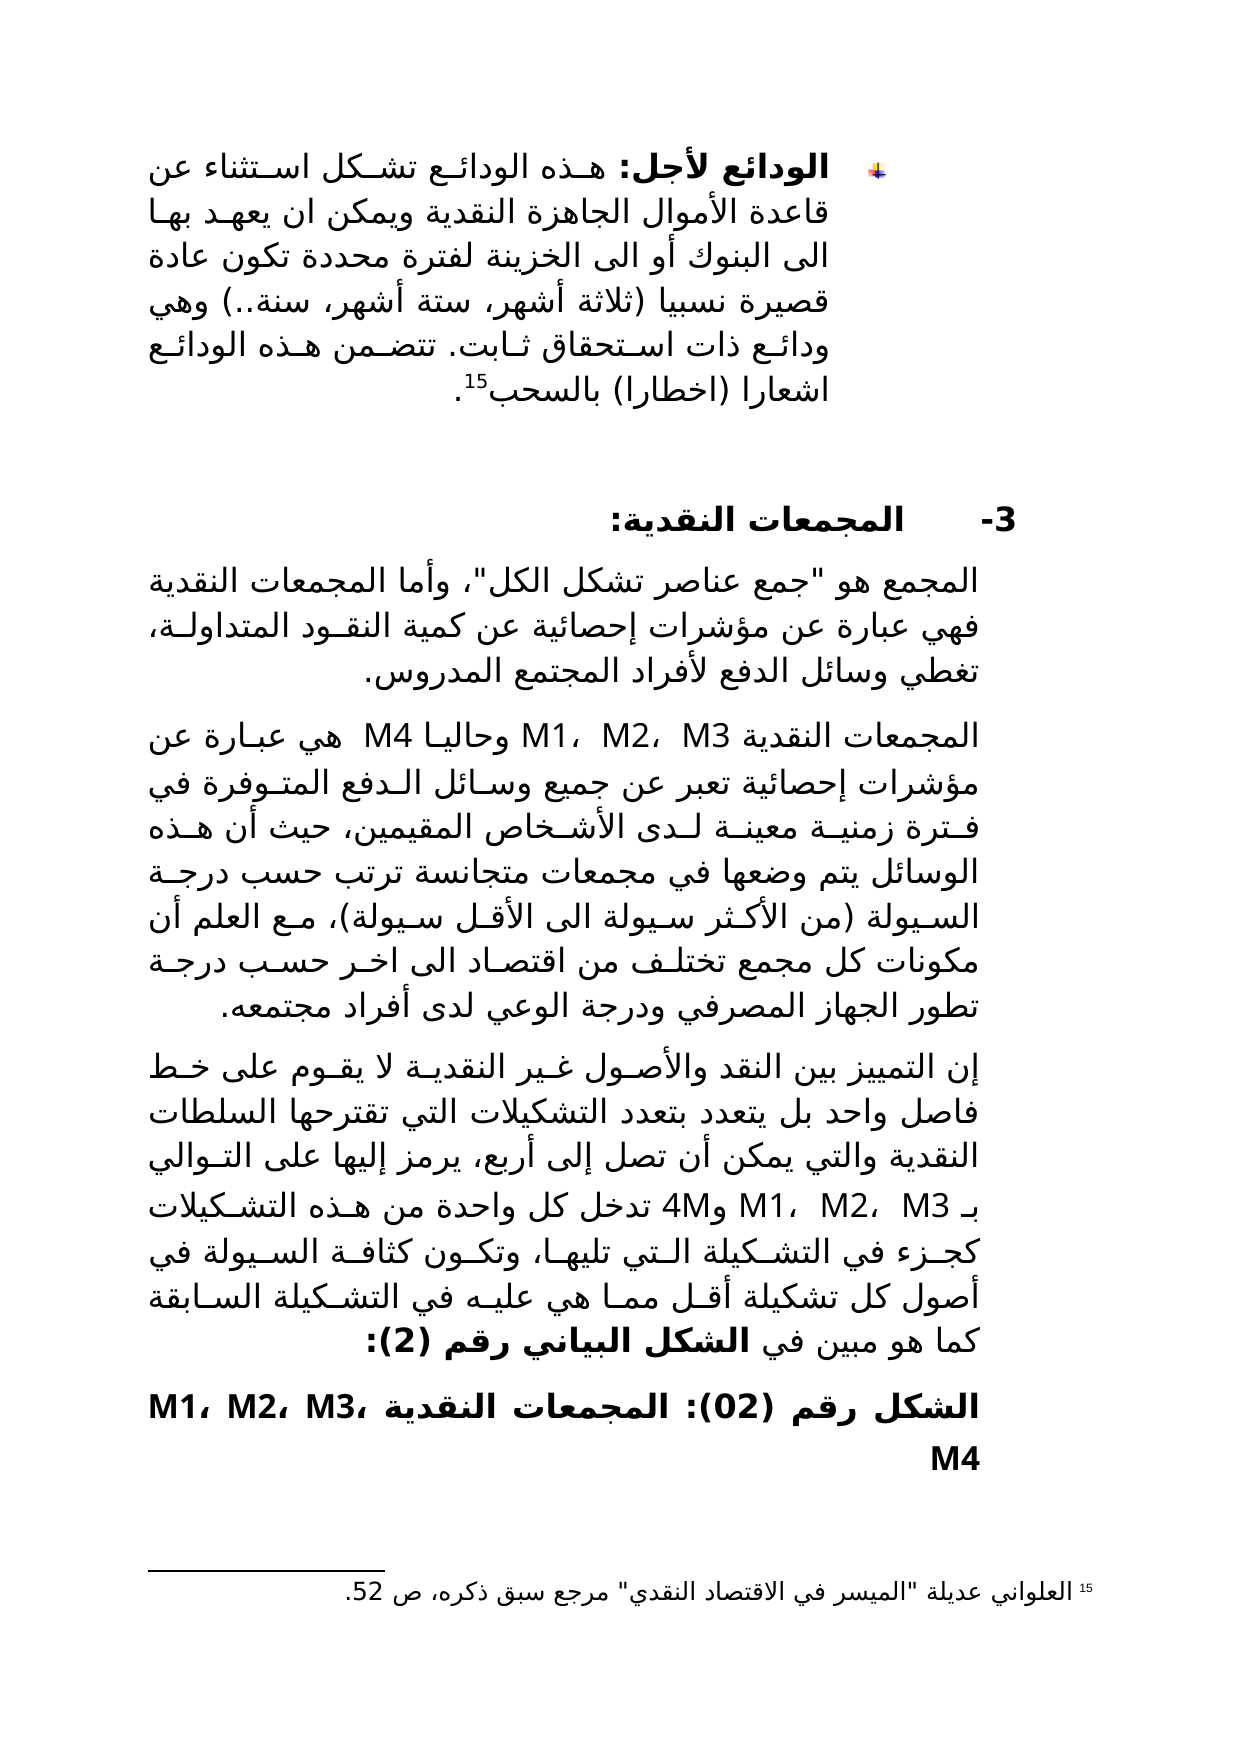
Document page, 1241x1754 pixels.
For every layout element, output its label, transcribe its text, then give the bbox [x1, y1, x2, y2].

text إن التمييز بين النقد والأصول غير النقدية لا يقوم على خط فاصل واحد بل يتعدد بتعدد التشكيلات التي تقترحها السلطات النقدية والتي يمكن أن تصل إلى أربع، يرمز إليها على التوالي بـ M1، M2، M3 و4M تدخل كل واحدة من هذه التشكيلات كجزء في التشكيلة التي تليها، وتكون كثافة السيولة في أصول كل تشكيلة أقل مما هي عليه في التشكيلة السابقة كما هو مبين في الشكل البياني رقم (2): [148, 1048, 980, 1361]
picture [868, 161, 886, 179]
text المجمعات النقدية M1، M2، M3 وحاليا M4 هي عبارة عن مؤشرات إحصائية تعبر عن جميع وسائل الدفع المتوفرة في فترة زمنية معينة لدى الأشخاص المقيمين، حيث أن هذه الوسائل يتم وضعها في مجمعات متجانسة ترتب حسب درجة السيولة (من الأكثر سيولة الى الأقل سيولة)، مع العلم أن مكونات كل مجمع تختلف من اقتصاد الى اخر حسب درجة تطور الجهاز المصرفي ودرجة الوعي لدى أفراد مجتمعه. [148, 712, 980, 1025]
text المجمع هو "جمع عناصر تشكل الكل"، وأما المجمعات النقدية فهي عبارة عن مؤشرات إحصائية عن كمية النقود المتداولة، تغطي وسائل الدفع لأفراد المجتمع المدروس. [148, 562, 980, 690]
list المجمعات النقدية: [148, 501, 980, 539]
text الشكل رقم (02): المجمعات النقدية M1، M2، M3، M4 [148, 1383, 980, 1481]
list الودائع لأجل: هذه الودائع تشكل استثناء عن قاعدة الأموال الجاهزة النقدية ويمكن ان يعهد بها الى البنوك أو الى الخزينة لفترة محددة تكون عادة قصيرة نسبيا (ثلاثة أشهر، ستة أشهر، سنة..) وهي ودائع ذات استحقاق ثابت. تتضمن هذه الودائع اشعارا (اخطارا) بالسحب. [148, 148, 868, 409]
